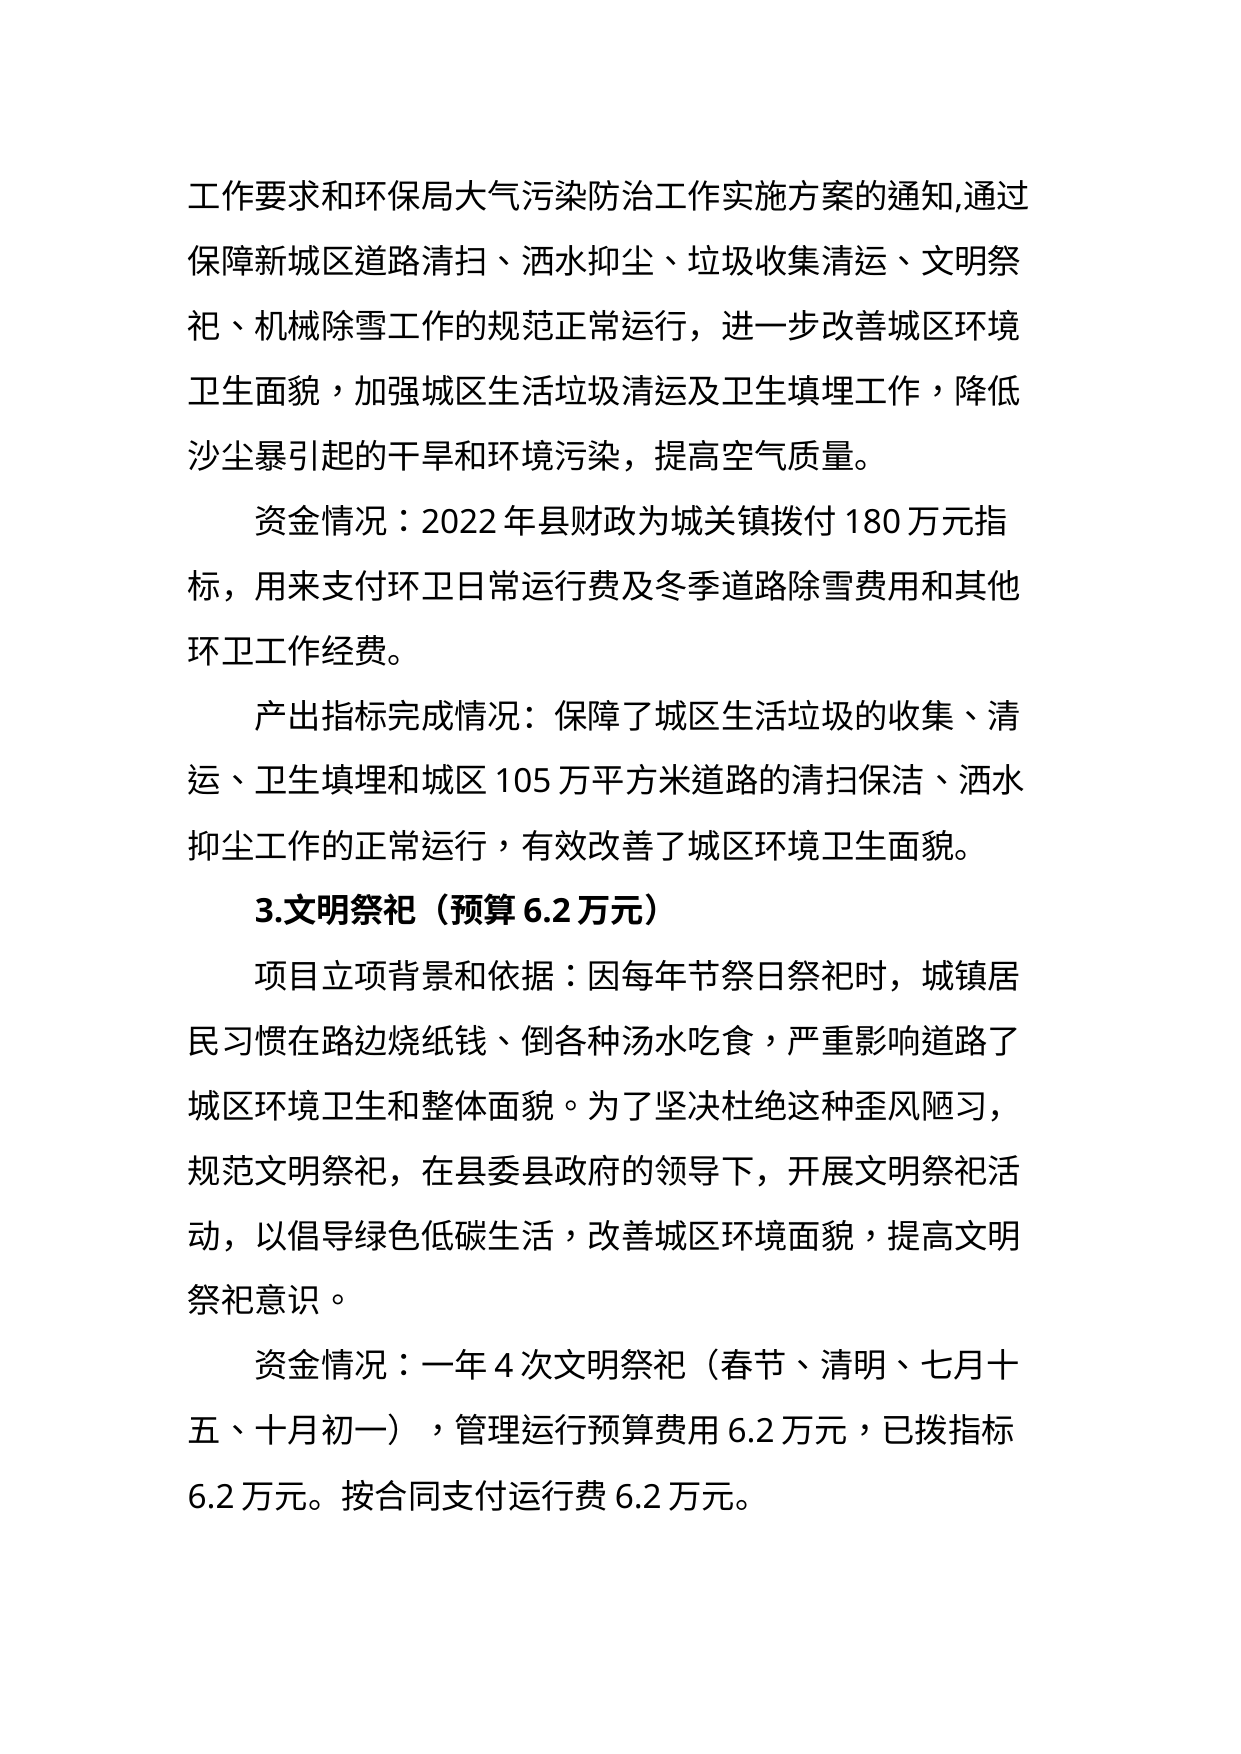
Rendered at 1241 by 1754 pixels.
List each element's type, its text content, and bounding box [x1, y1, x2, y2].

text 项目立项背景和依据：因每年节祭日祭祀时，城镇居民习惯在路边烧纸钱、倒各种汤水吃食，严重影响道路了城区环境卫生和整体面貌。为了坚决杜绝这种歪风陋习，规范文明祭祀，在县委县政府的领导下，开展文明祭祀活动，以倡导绿色低碳生活，改善城区环境面貌，提高文明祭祀意识。 [187, 942, 1053, 1332]
text 3.文明祭祀（预算6.2万元） [187, 877, 1053, 942]
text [187, 162, 1053, 487]
text 资金情况：2022年县财政为城关镇拨付180万元指标，用来支付环卫日常运行费及冬季道路除雪费用和其他环卫工作经费。 [187, 487, 1053, 682]
text 资金情况：一年4次文明祭祀（春节、清明、七月十五、十月初一），管理运行预算费用6.2万元，已拨指标6.2万元。按合同支付运行费6.2万元。 [187, 1332, 1053, 1527]
text 产出指标完成情况：保障了城区生活垃圾的收集、清运、卫生填埋和城区105万平方米道路的清扫保洁、洒水抑尘工作的正常运行，有效改善了城区环境卫生面貌。 [187, 682, 1053, 877]
